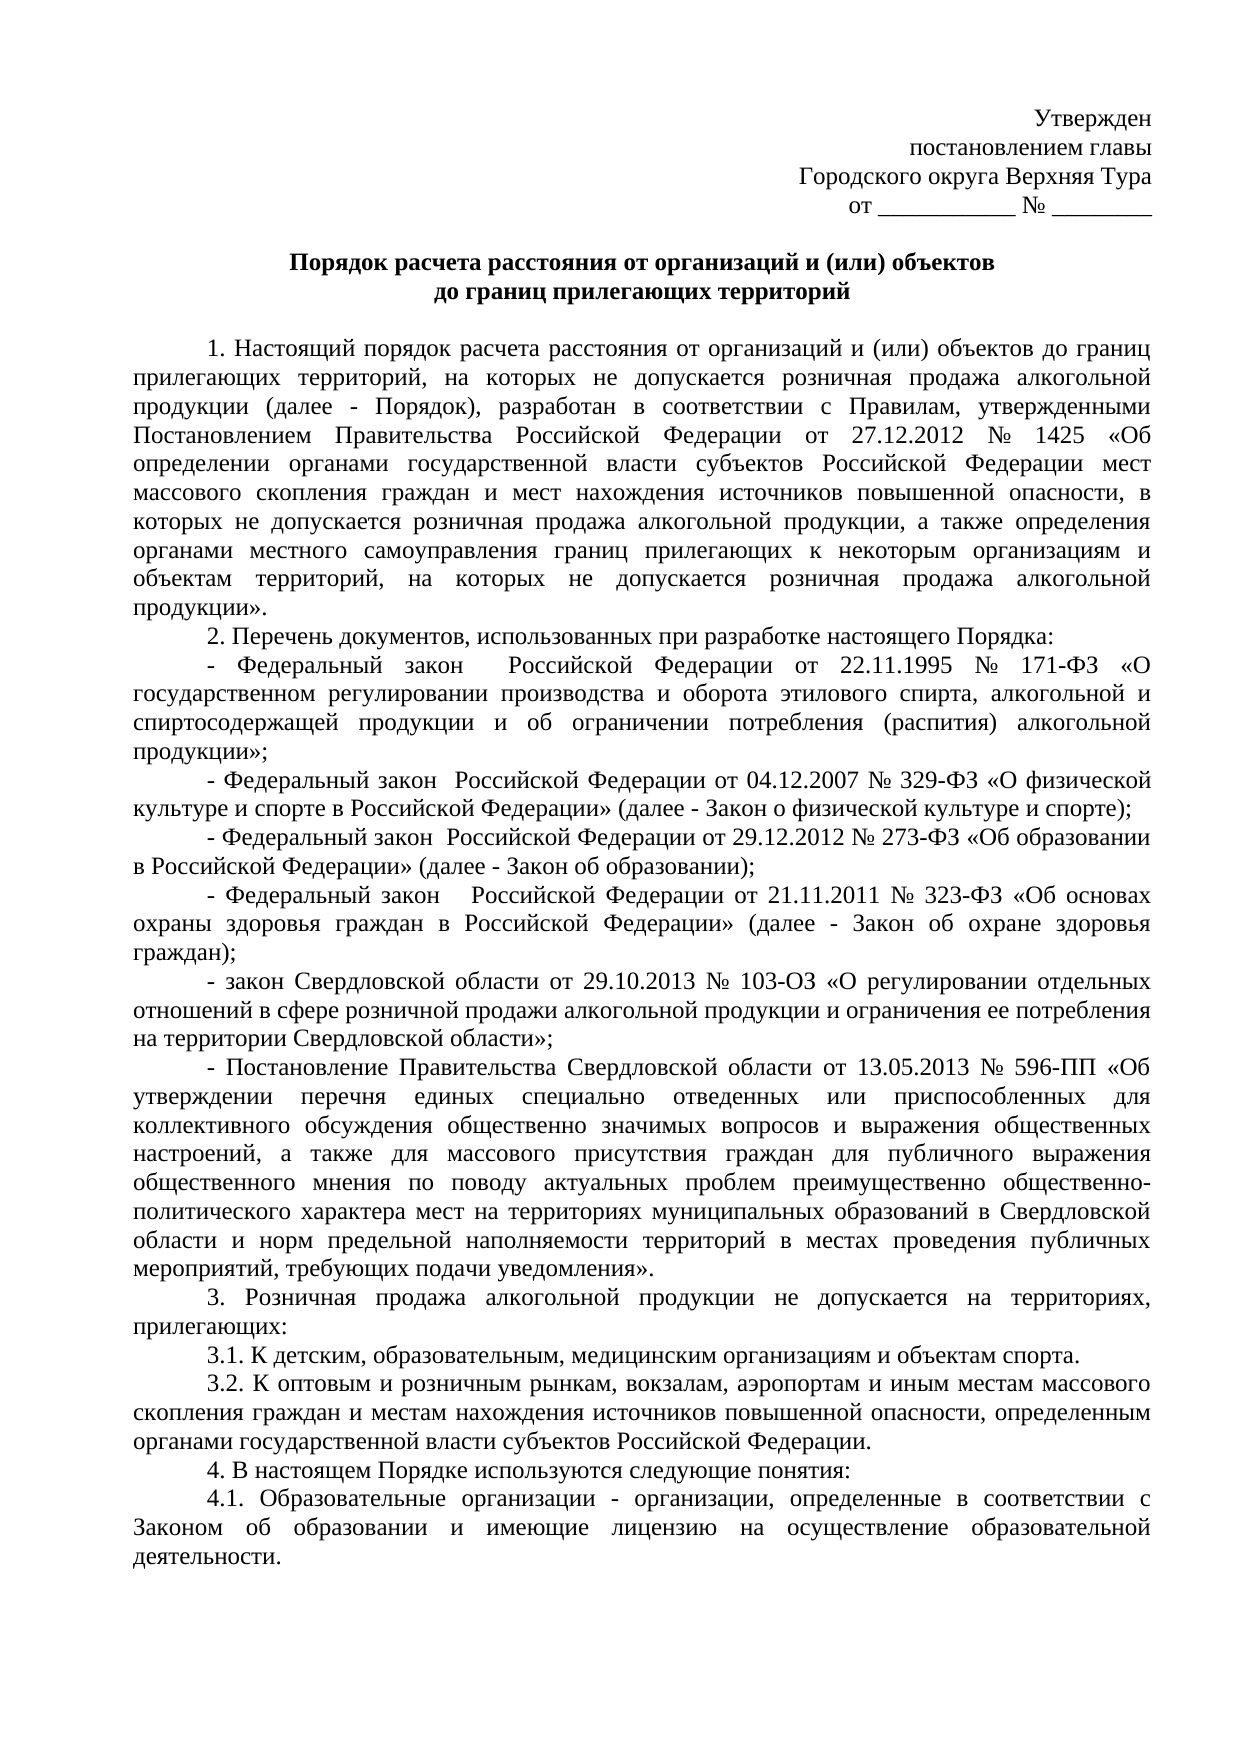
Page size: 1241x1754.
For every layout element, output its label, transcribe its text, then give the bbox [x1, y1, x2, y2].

text - Федеральный закон Российской Федерации от 29.12.2012 № 273-ФЗ «Об образовании в Российской Федерации» (далее - Закон об образовании); [133, 822, 1152, 880]
text 3. Розничная продажа алкогольной продукции не допускается на территориях, прилегающих: [133, 1282, 1152, 1340]
text Утвержден [133, 103, 1152, 132]
text - закон Свердловской области от 29.10.2013 № 103-ОЗ «О регулировании отдельных отношений в сфере розничной продажи алкогольной продукции и ограничения ее потребления на территории Свердловской области»; [133, 966, 1152, 1052]
text Порядок расчета расстояния от организаций и (или) объектов [133, 247, 1152, 276]
text - Постановление Правительства Свердловской области от 13.05.2013 № 596-ПП «Об утверждении перечня единых специально отведенных или приспособленных для коллективного обсуждения общественно значимых вопросов и выражения общественных настроений, а также для массового присутствия граждан для публичного выражения общественного мнения по поводу актуальных проблем преимущественно общественно-политического характера мест на территориях муниципальных образований в Свердловской области и норм предельной наполняемости территорий в местах проведения публичных мероприятий, требующих подачи уведомления». [133, 1052, 1152, 1282]
text - Федеральный закон Российской Федерации от 22.11.1995 № 171-ФЗ «О государственном регулировании производства и оборота этилового спирта, алкогольной и спиртосодержащей продукции и об ограничении потребления (распития) алкогольной продукции»; [133, 650, 1152, 765]
text 3.2. К оптовым и розничным рынкам, вокзалам, аэропортам и иным местам массового скопления граждан и местам нахождения источников повышенной опасности, определенным органами государственной власти субъектов Российской Федерации. [133, 1368, 1152, 1455]
text 4. В настоящем Порядке используются следующие понятия: [133, 1455, 1152, 1483]
text от ___________ № ________ [133, 190, 1152, 218]
text - Федеральный закон Российской Федерации от 21.11.2011 № 323-ФЗ «Об основах охраны здоровья граждан в Российской Федерации» (далее - Закон об охране здоровья граждан); [133, 880, 1152, 966]
text 1. Настоящий порядок расчета расстояния от организаций и (или) объектов до границ прилегающих территорий, на которых не допускается розничная продажа алкогольной продукции (далее - Порядок), разработан в соответствии с Правилам, утвержденными Постановлением Правительства Российской Федерации от 27.12.2012 № 1425 «Об определении органами государственной власти субъектов Российской Федерации мест массового скопления граждан и мест нахождения источников повышенной опасности, в которых не допускается розничная продажа алкогольной продукции, а также определения органами местного самоуправления границ прилегающих к некоторым организациям и объектам территорий, на которых не допускается розничная продажа алкогольной продукции». [133, 333, 1152, 621]
text до границ прилегающих территорий [133, 276, 1152, 305]
text 2. Перечень документов, использованных при разработке настоящего Порядка: [133, 621, 1152, 650]
text постановлением главы [133, 132, 1152, 161]
text - Федеральный закон Российской Федерации от 04.12.2007 № 329-ФЗ «О физической культуре и спорте в Российской Федерации» (далее - Закон о физической культуре и спорте); [133, 765, 1152, 822]
text Городского округа Верхняя Тура [133, 161, 1152, 190]
text 4.1. Образовательные организации - организации, определенные в соответствии с Законом об образовании и имеющие лицензию на осуществление образовательной деятельности. [133, 1483, 1152, 1570]
text 3.1. К детским, образовательным, медицинским организациям и объектам спорта. [133, 1340, 1152, 1368]
